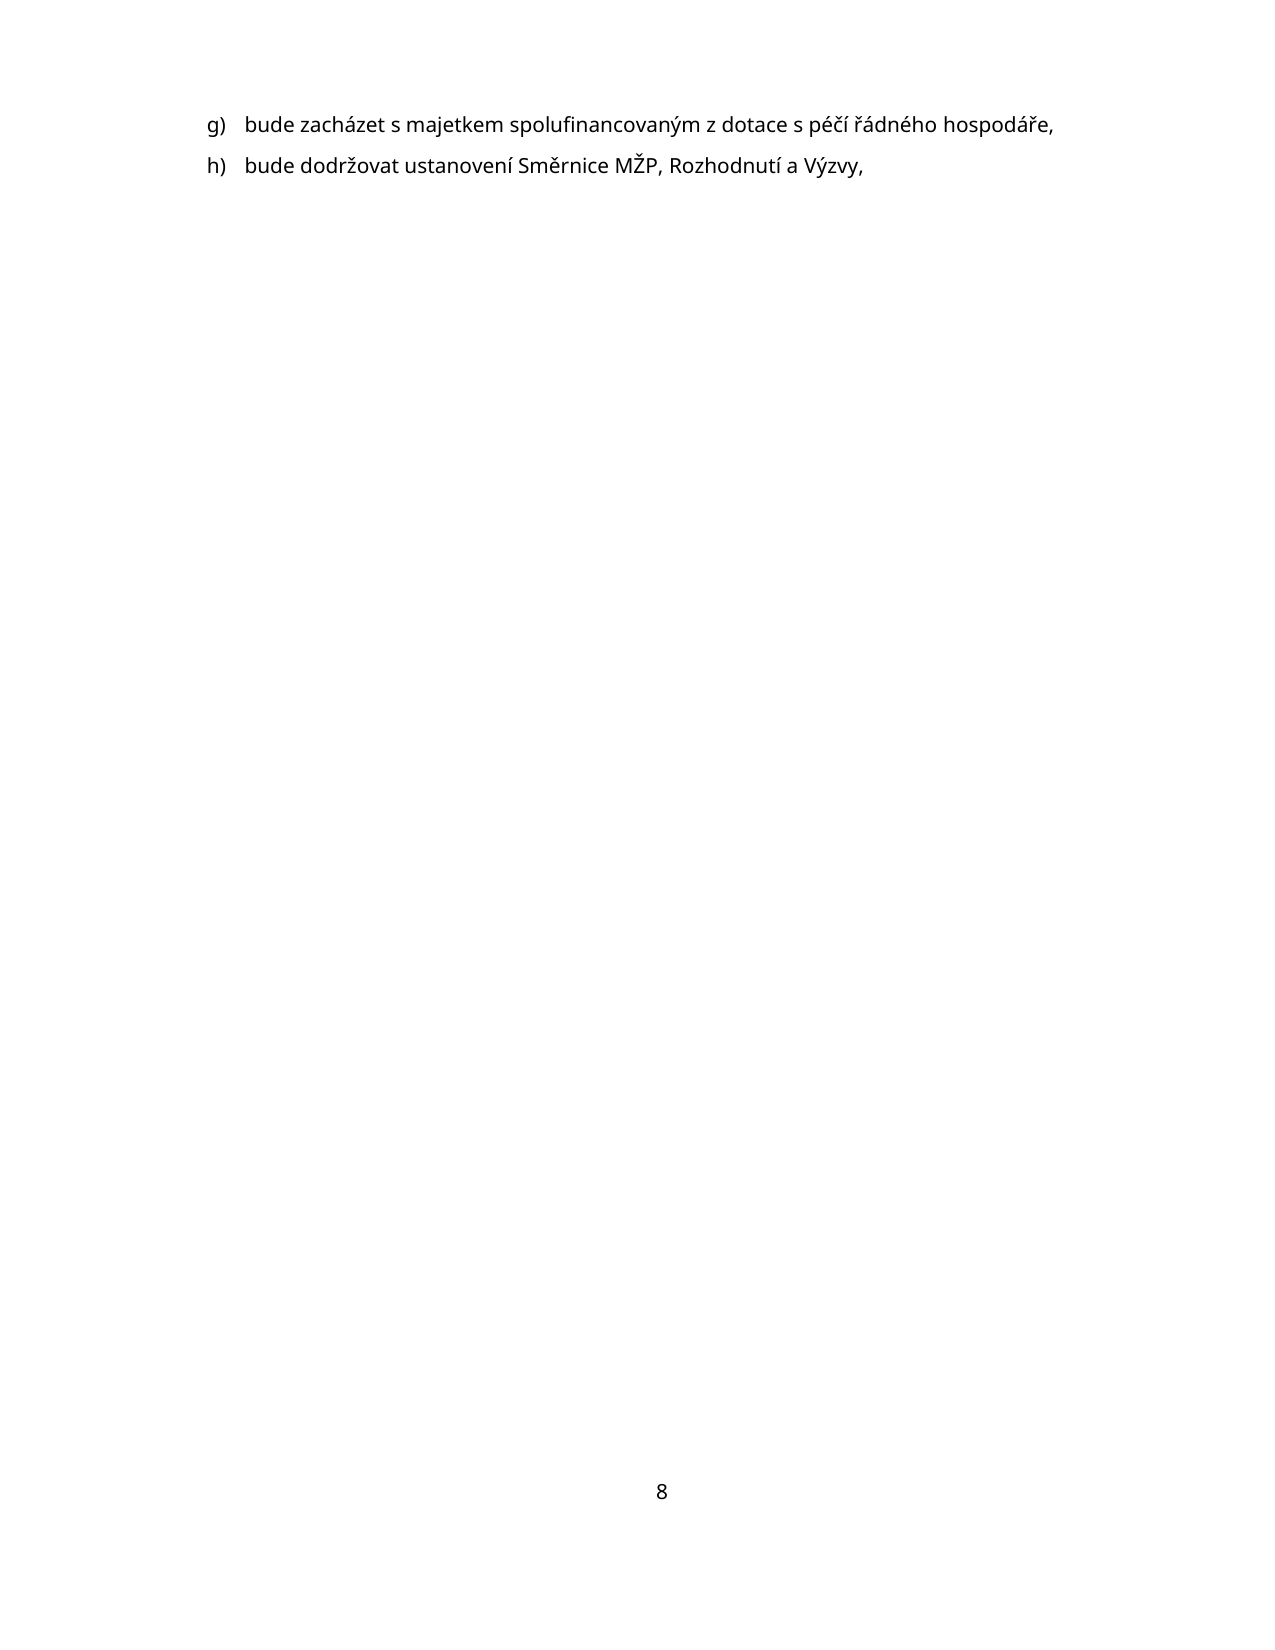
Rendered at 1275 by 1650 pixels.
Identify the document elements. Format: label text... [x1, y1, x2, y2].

list bude zacházet s majetkem spolufinancovaným z dotace s péčí řádného hospodáře, [207, 110, 1169, 139]
list bude dodržovat ustanovení Směrnice MŽP, Rozhodnutí a Výzvy, [207, 151, 1169, 179]
